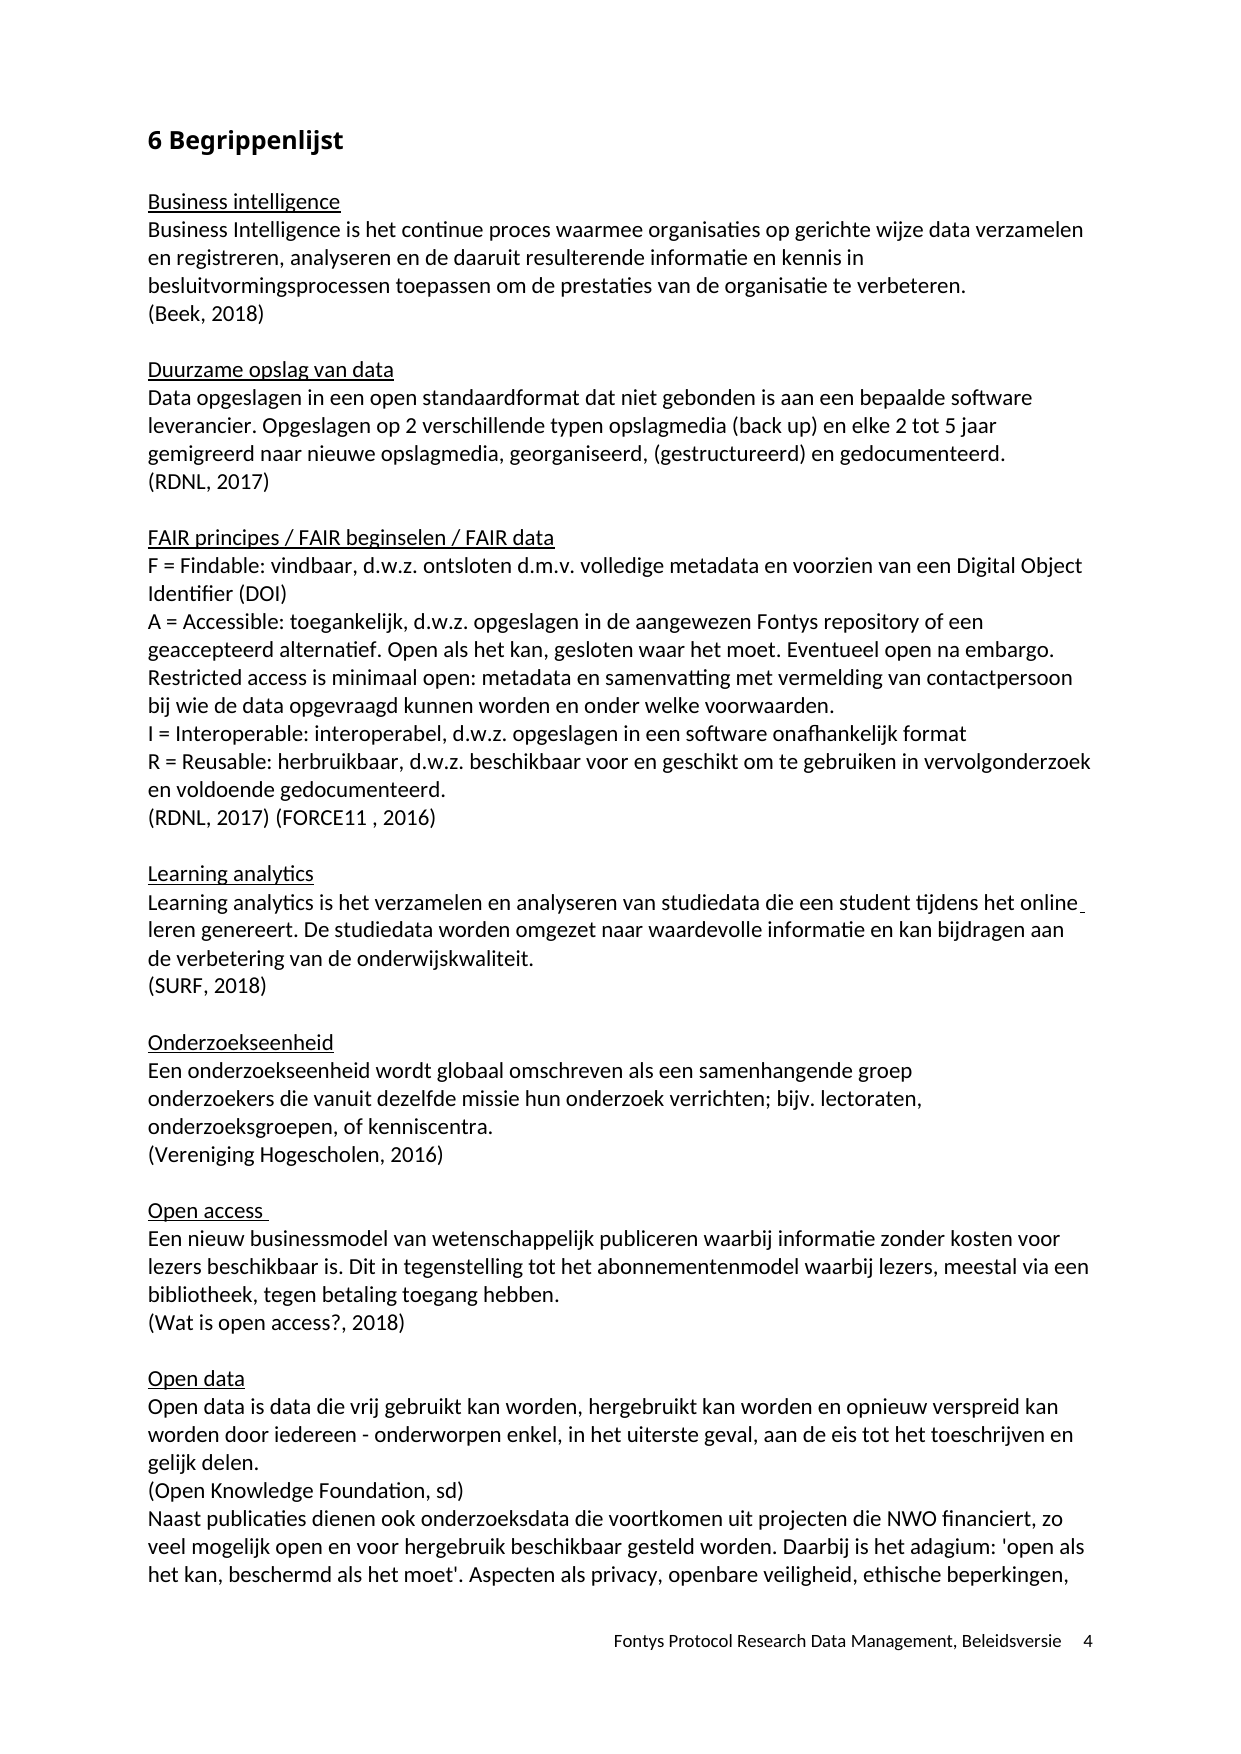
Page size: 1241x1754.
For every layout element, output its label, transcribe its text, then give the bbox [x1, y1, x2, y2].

text Een nieuw businessmodel van wetenschappelijk publiceren waarbij informatie zonder kosten voor lezers beschikbaar is. Dit in tegenstelling tot het abonnementenmodel waarbij lezers, meestal via een bibliotheek, tegen betaling toegang hebben. [148, 1224, 1092, 1336]
text F = Findable: vindbaar, d.w.z. ontsloten d.m.v. volledige metadata en voorzien van een Digital Object Identifier (DOI) [148, 551, 1092, 607]
text A = Accessible: toegankelijk, d.w.z. opgeslagen in de aangewezen Fontys repository of een geaccepteerd alternatief. Open als het kan, gesloten waar het moet. Eventueel open na embargo. Restricted access is minimaal open: metadata en samenvatting met vermelding van contactpersoon bij wie de data opgevraagd kunnen worden en onder welke voorwaarden. [148, 607, 1092, 719]
text Learning analytics is het verzamelen en analyseren van studiedata die een student tijdens het online leren genereert. De studiedata worden omgezet naar waardevolle informatie en kan bijdragen aan de verbetering van de onderwijskwaliteit. [148, 888, 1092, 1028]
text onderzoekers die vanuit dezelfde missie hun onderzoek verrichten; bijv. lectoraten, onderzoeksgroepen, of kenniscentra. [148, 1084, 1092, 1140]
subtitle 6 Begrippenlijst [148, 122, 1092, 156]
text I = Interoperable: interoperabel, d.w.z. opgeslagen in een software onafhankelijk format [148, 719, 1092, 747]
text Open access [148, 1196, 1092, 1224]
text FAIR principes / FAIR beginselen / FAIR data [148, 495, 1092, 551]
text Learning analytics [148, 832, 1092, 888]
text R = Reusable: herbruikbaar, d.w.z. beschikbaar voor en geschikt om te gebruiken in vervolgonderzoek en voldoende gedocumenteerd. [148, 747, 1092, 832]
text Business intelligence Business Intelligence is het continue proces waarmee organisaties op gerichte wijze data verzamelen en registreren, analyseren en de daaruit resulterende informatie en kennis in besluitvormingsprocessen toepassen om de prestaties van de organisatie te verbeteren. [148, 187, 1092, 327]
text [148, 1364, 1092, 1588]
text Een onderzoekseenheid wordt globaal omschreven als een samenhangende groep [148, 1056, 1092, 1084]
text Onderzoekseenheid [148, 1028, 1092, 1056]
text Duurzame opslag van data Data opgeslagen in een open standaardformat dat niet gebonden is aan een bepaalde software leverancier. Opgeslagen op 2 verschillende typen opslagmedia (back up) en elke 2 tot 5 jaar gemigreerd naar nieuwe opslagmedia, georganiseerd, (gestructureerd) en gedocumenteerd. [148, 327, 1092, 467]
